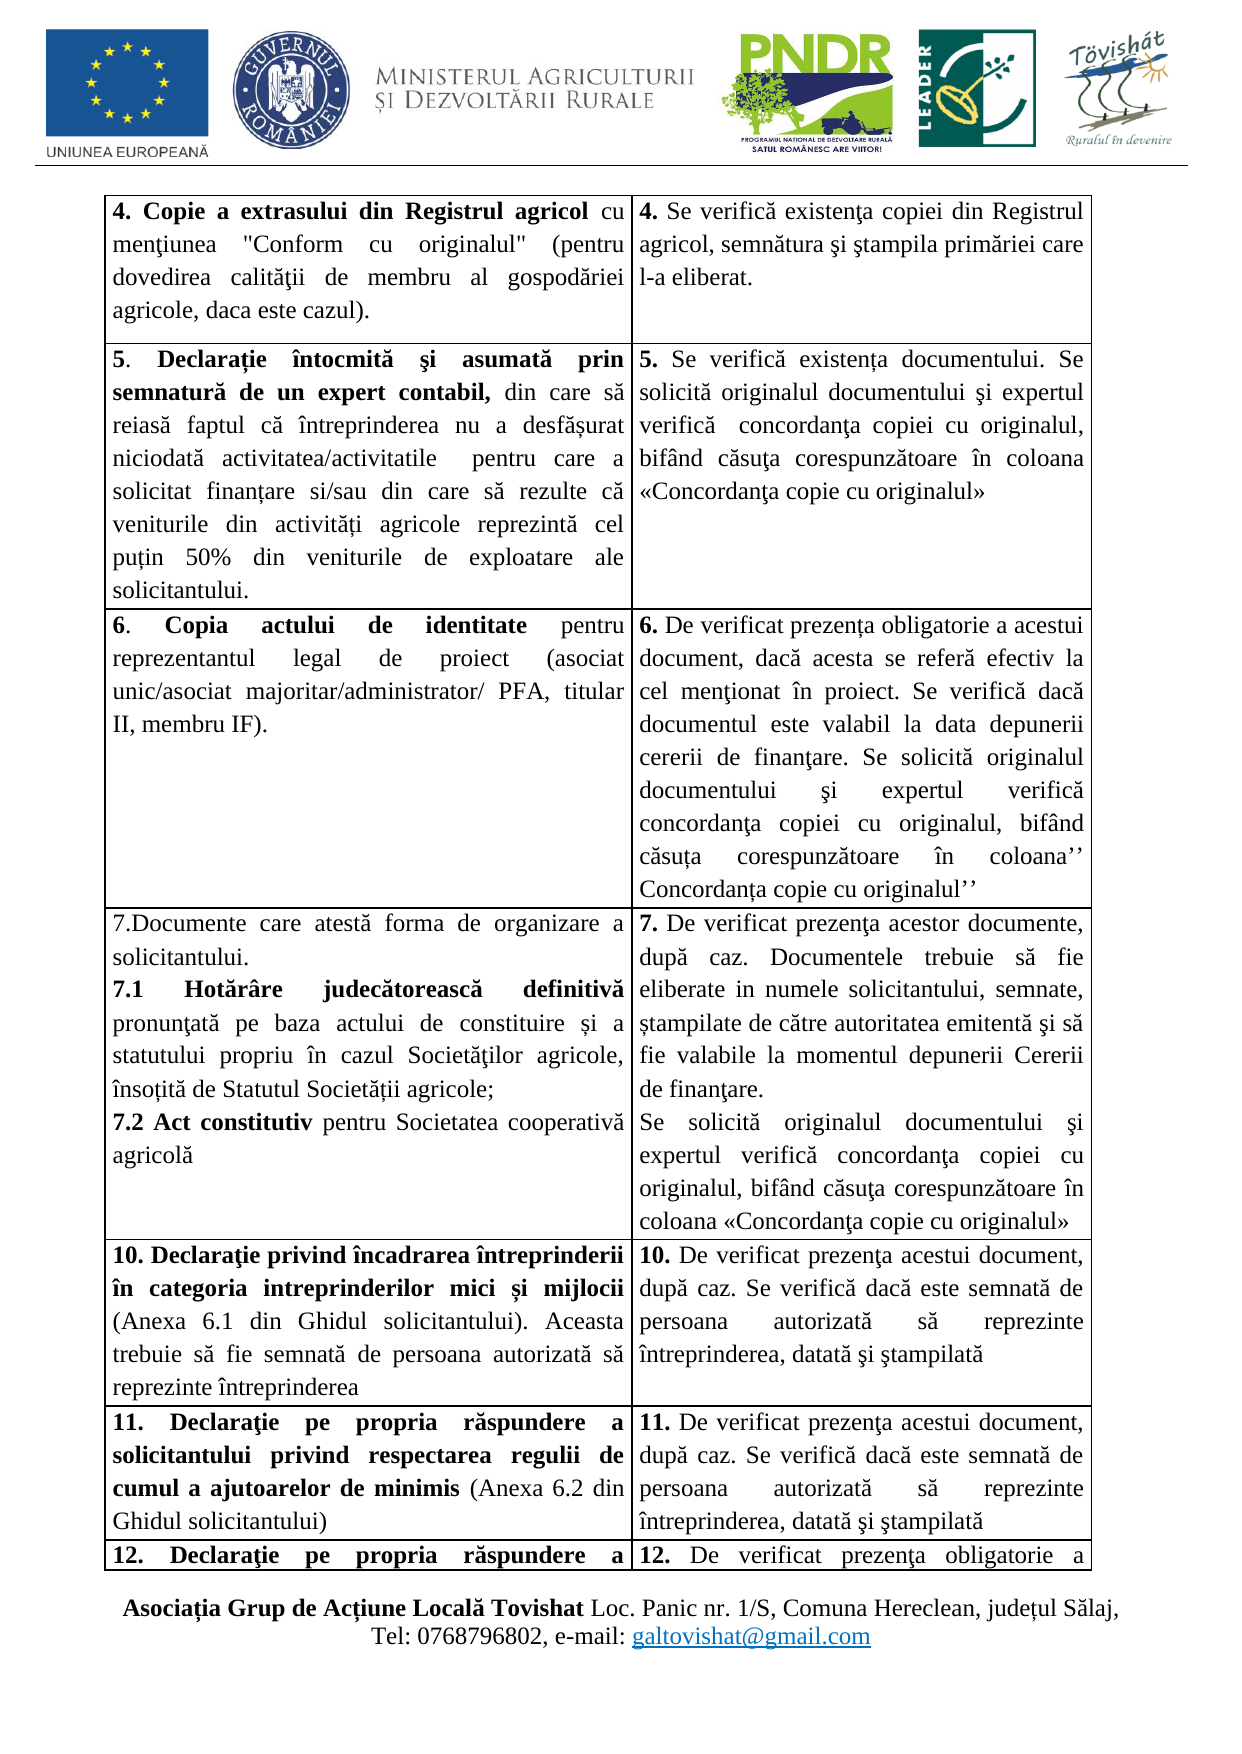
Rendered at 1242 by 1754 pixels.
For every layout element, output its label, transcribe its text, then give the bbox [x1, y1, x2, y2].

picture [1058, 29, 1177, 147]
picture [45, 29, 209, 157]
table_cell 6. De verificat prezența obligatorie a acestui document, dacă acesta se referă efectiv la cel menţionat în proiect. Se verifică dacă documentul este valabil la data depunerii cererii de finanţare. Se solicită originalul documentului şi expertul verifică concordanţa copiei cu originalul, bifând căsuța corespunzătoare în coloana’’ Concordanța copie cu originalul’’ [633, 610, 1091, 907]
table_cell 6. Copia actului de identitate pentru reprezentantul legal de proiect (asociat unic/asociat majoritar/administrator/ PFA, titular II, membru IF). [106, 610, 631, 907]
table_cell 10. De verificat prezenţa acestui document, după caz. Se verifică dacă este semnată de persoana autorizată să reprezinte întreprinderea, datată şi ştampilată [633, 1240, 1091, 1405]
table_cell 5. Se verifică existența documentului. Se solicită originalul documentului şi expertul verifică concordanţa copiei cu originalul, bifând căsuţa corespunzătoare în coloana «Concordanţa copie cu originalul» [633, 344, 1091, 608]
table_cell 4. Copie a extrasului din Registrul agricol cu menţiunea "Conform cu originalul" (pentru dovedirea calităţii de membru al gospodăriei agricole, daca este cazul). [106, 196, 631, 342]
table_cell 4. Se verifică existenţa copiei din Registrul agricol, semnătura şi ştampila primăriei care l-a eliberat. [633, 196, 1091, 342]
table_cell 7. De verificat prezenţa acestor documente, după caz. Documentele trebuie să fie eliberate in numele solicitantului, semnate, ștampilate de către autoritatea emitentă şi să fie valabile la momentul depunerii Cererii de finanţare. Se solicită originalul documentului şi expertul verifică concordanţa copiei cu originalul, bifând căsuţa corespunzătoare în coloana «Concordanţa copie cu originalul» [633, 909, 1091, 1239]
table_cell 11. Declaraţie pe propria răspundere a solicitantului privind respectarea regulii de cumul a ajutoarelor de minimis (Anexa 6.2 din Ghidul solicitantului) [106, 1407, 631, 1539]
picture [918, 29, 1036, 147]
table_cell 5. Declarație întocmită şi asumată prin semnatură de un expert contabil, din care să reiasă faptul că întreprinderea nu a desfășurat niciodată activitatea/activitatile pentru care a solicitat finanțare si/sau din care să rezulte că veniturile din activități agricole reprezintă cel puțin 50% din veniturile de exploatare ale solicitantului. [106, 344, 631, 608]
table_cell 11. De verificat prezenţa acestui document, după caz. Se verifică dacă este semnată de persoana autorizată să reprezinte întreprinderea, datată şi ştampilată [633, 1407, 1091, 1539]
table_cell 7.Documente care atestă forma de organizare a solicitantului. 7.1 Hotărâre judecătorească definitivă pronunţată pe baza actului de constituire și a statutului propriu în cazul Societăţilor agricole, însoțită de Statutul Societății agricole; 7.2 Act constitutiv pentru Societatea cooperativă agricolă [106, 909, 631, 1239]
table_cell 10. Declaraţie privind încadrarea întreprinderii în categoria intreprinderilor mici și mijlocii (Anexa 6.1 din Ghidul solicitantului). Aceasta trebuie să fie semnată de persoana autorizată să reprezinte întreprinderea [106, 1240, 631, 1405]
